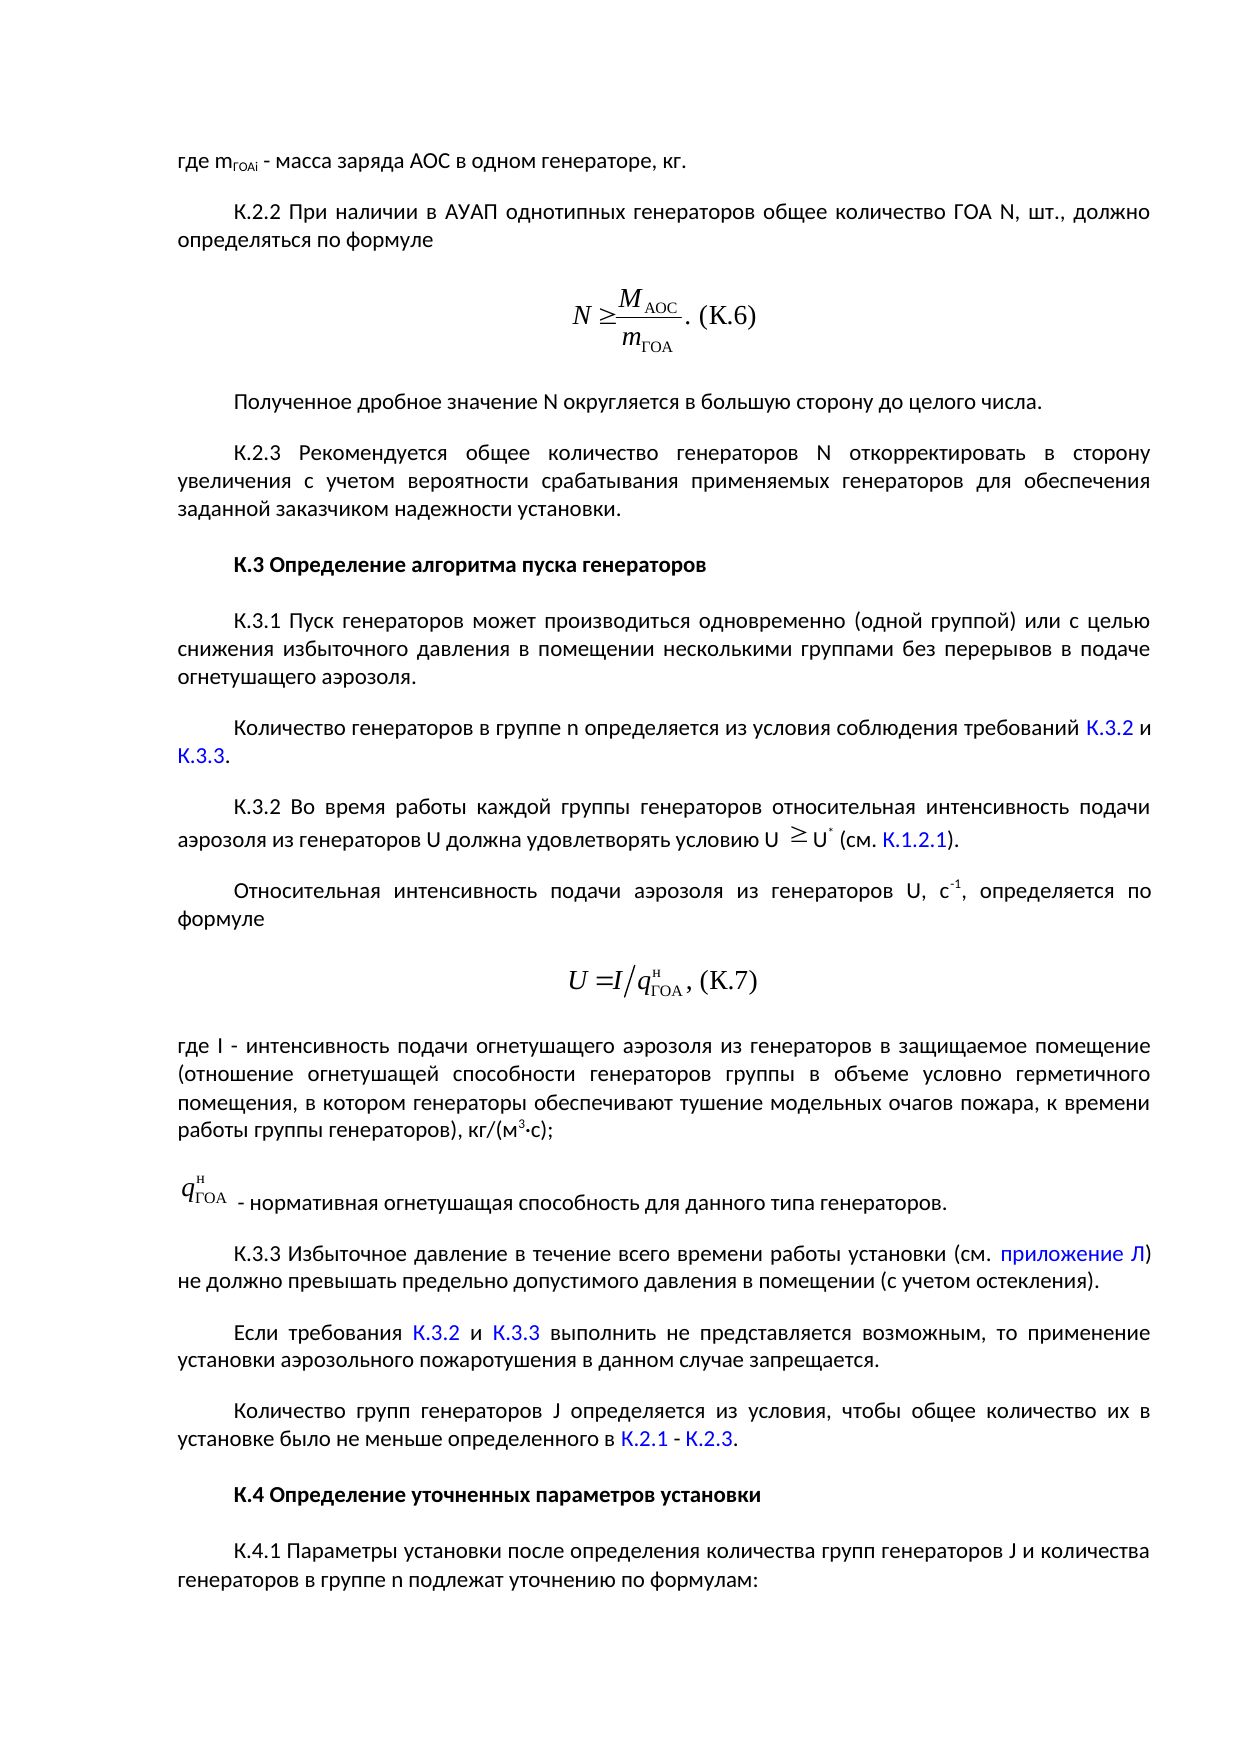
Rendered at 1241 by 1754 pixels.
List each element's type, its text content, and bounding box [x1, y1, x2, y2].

text Относительная интенсивность подачи аэрозоля из генераторов U, с-1, определяется по формуле [177, 876, 1152, 932]
title К.3 Определение алгоритма пуска генераторов [177, 550, 1152, 578]
text где I - интенсивность подачи огнетушащего аэрозоля из генераторов в защищаемое помещение (отношение огнетушащей способности генераторов группы в объеме условно герметичного помещения, в котором генераторы обеспечивают тушение модельных очагов пожара, к времени работы группы генераторов), кг/(м3·с); [177, 1032, 1152, 1144]
text Полученное дробное значение N округляется в большую сторону до целого числа. [177, 387, 1152, 415]
text Если требования К.3.2 и К.3.3 выполнить не представляется возможным, то применение установки аэрозольного пожаротушения в данном случае запрещается. [177, 1318, 1152, 1374]
title К.4 Определение уточненных параметров установки [177, 1481, 1152, 1509]
text К.3.3 Избыточное давление в течение всего времени работы установки (см. приложение Л) не должно превышать предельно допустимого давления в помещении (с учетом остекления). [177, 1239, 1152, 1295]
text где mГОАi - масса заряда АОС в одном генераторе, кг. [177, 146, 1152, 174]
text К.4.1 Параметры установки после определения количества групп генераторов J и количества генераторов в группе n подлежат уточнению по формулам: [177, 1537, 1152, 1593]
text К.3.1 Пуск генераторов может производиться одновременно (одной группой) или с целью снижения избыточного давления в помещении несколькими группами без перерывов в подаче огнетушащего аэрозоля. [177, 606, 1152, 690]
text - нормативная огнетушащая способность для данного типа генераторов. [177, 1167, 1152, 1216]
text К.3.2 Во время работы каждой группы генераторов относительная интенсивность подачи аэрозоля из генераторов U должна удовлетворять условию U U* (см. К.1.2.1). [177, 792, 1152, 853]
text К.2.3 Рекомендуется общее количество генераторов N откорректировать в сторону увеличения с учетом вероятности срабатывания применяемых генераторов для обеспечения заданной заказчиком надежности установки. [177, 438, 1152, 522]
text Количество групп генераторов J определяется из условия, чтобы общее количество их в установке было не меньше определенного в К.2.1 - К.2.3. [177, 1397, 1152, 1453]
text К.2.2 При наличии в АУАП однотипных генераторов общее количество ГОА N, шт., должно определяться по формуле [177, 197, 1152, 253]
text Количество генераторов в группе n определяется из условия соблюдения требований К.3.2 и К.3.3. [177, 713, 1152, 769]
